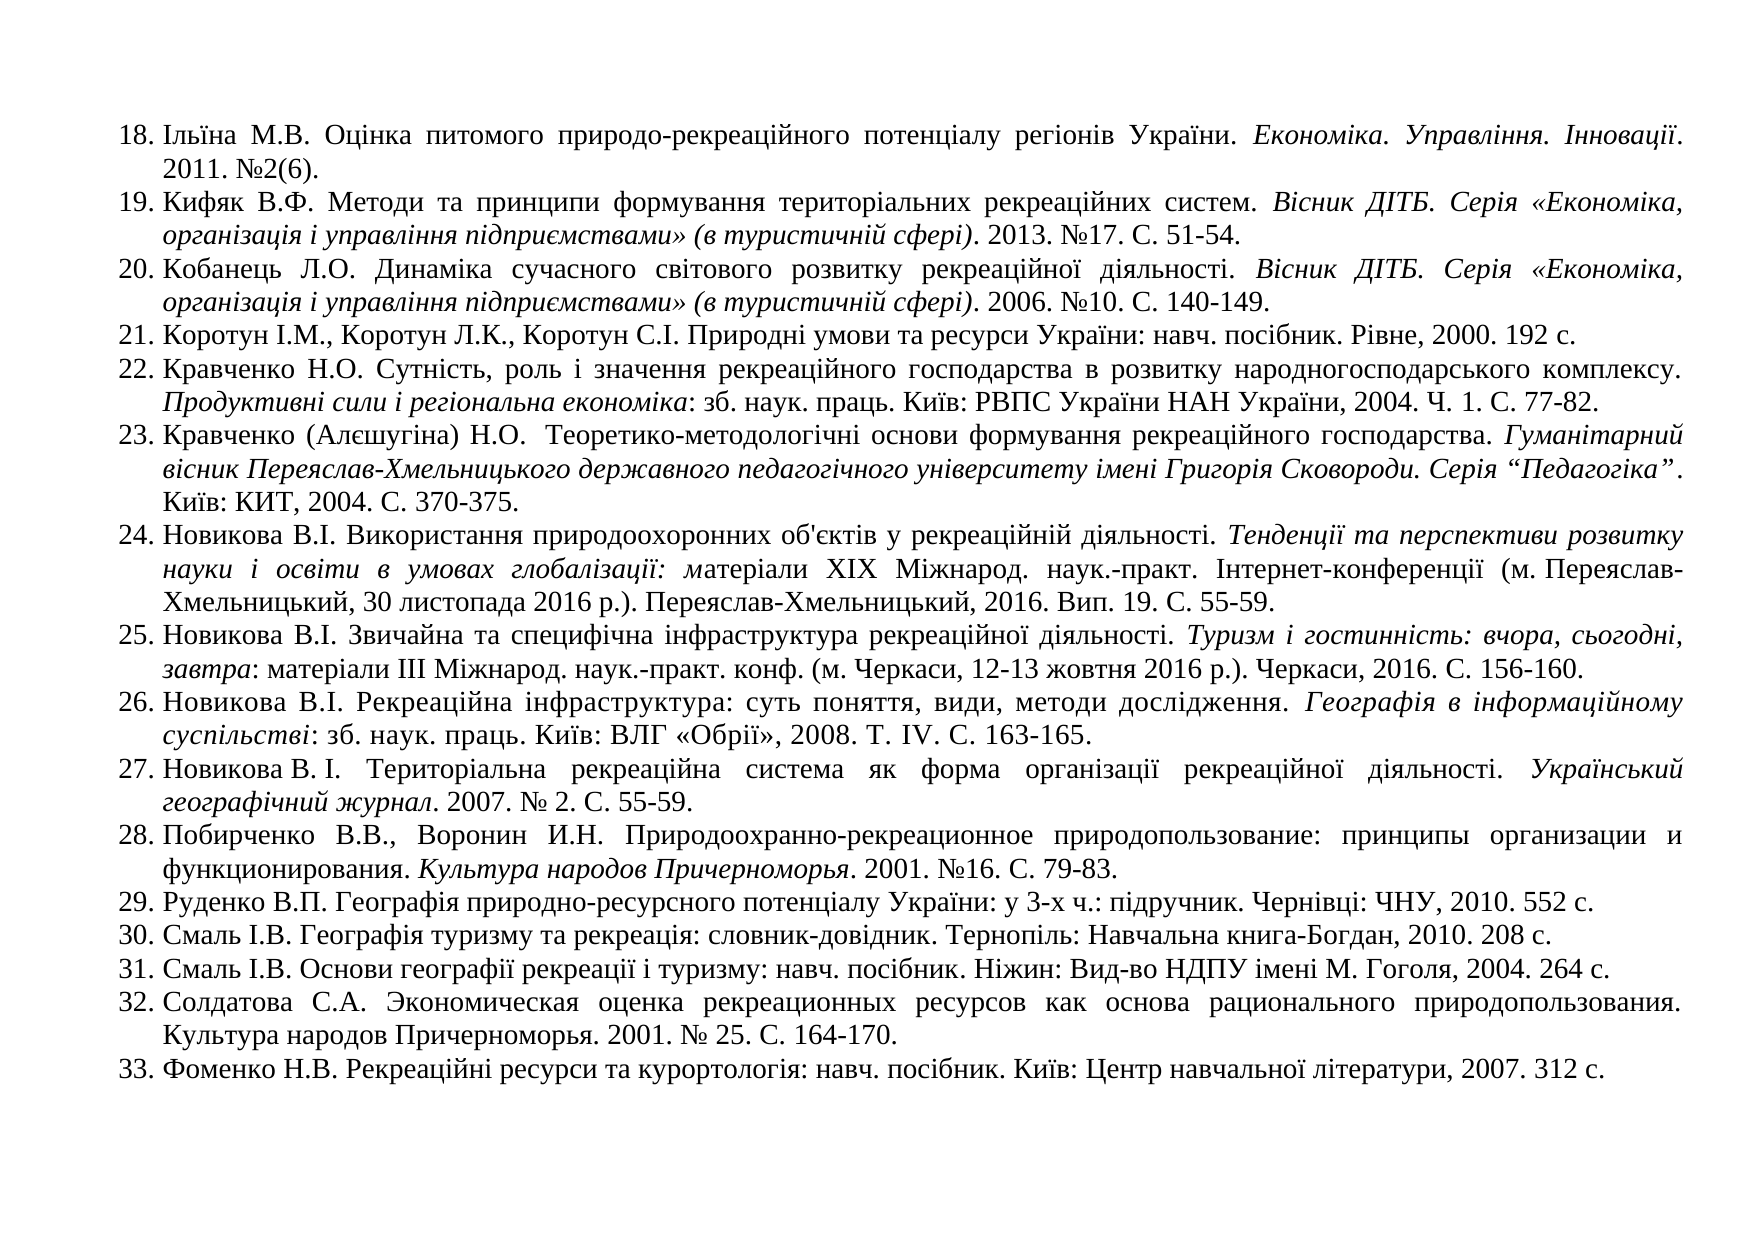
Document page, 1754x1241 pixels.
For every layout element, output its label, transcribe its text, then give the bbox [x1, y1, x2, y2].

list Фоменко Н.В. Рекреаційні ресурси та курортологія: навч. посібник. Київ: Центр навчальної літератури, 2007. 312 с. [118, 1051, 1683, 1085]
list Кифяк В.Ф. Методи та принципи формування територіальних рекреаційних систем. Вісник ДІТБ. Серія «Економіка, організація і управління підприємствами» (в туристичній сфері). 2013. №17. С. 51-54. [118, 185, 1683, 251]
list Новикова В. І. Територіальна рекреаційна система як форма організації рекреаційної діяльності. Український географічний журнал. 2007. № 2. С. 55-59. [118, 751, 1683, 818]
list Коротун І.М., Коротун Л.К., Коротун С.І. Природні умови та ресурси України: навч. посібник. Рівне, 2000. 192 с. [118, 318, 1683, 351]
list Солдатова С.А. Экономическая оценка рекреационных ресурсов как основа рационального природопользования. Культура народов Причерноморья. 2001. № 25. С. 164-170. [118, 985, 1683, 1051]
list Кравченко Н.О. Сутність, роль і значення рекреаційного господарства в розвитку народногосподарського комплексу. Продуктивні сили і регіональна економіка: зб. наук. праць. Київ: РВПС України НАН України, 2004. Ч. 1. С. 77-82. [118, 351, 1683, 418]
list Побирченко В.В., Воронин И.Н. Природоохранно-рекреационное природопользование: принципы организации и функционирования. Культура народов Причерноморья. 2001. №16. С. 79-83. [118, 818, 1683, 885]
list Новикова В.І. Використання природоохоронних об'єктів у рекреаційній діяльності. Тенденції та перспективи розвитку науки і освіти в умовах глобалізації: матеріали ХІХ Міжнарод. наук.-практ. Інтернет-конференції (м. Переяслав-Хмельницький, 30 листопада 2016 р.). Переяслав-Хмельницький, 2016. Вип. 19. С. 55-59. [118, 518, 1683, 618]
list Смаль І.В. Основи географії рекреації і туризму: навч. посібник. Ніжин: Вид-во НДПУ імені М. Гоголя, 2004. 264 c. [118, 951, 1683, 985]
list Кобанець Л.О. Динаміка сучасного світового розвитку рекреаційної діяльності. Вісник ДІТБ. Серія «Економіка, організація і управління підприємствами» (в туристичній сфері). 2006. №10. С. 140-149. [118, 251, 1683, 318]
list Кравченко (Алєшугіна) Н.О. Теоретико-методологічні основи формування рекреаційного господарства. Гуманітарний вісник Переяслав-Хмельницького державного педагогічного університету імені Григорія Сковороди. Серія “Педагогіка”. Київ: КИТ, 2004. С. 370-375. [118, 418, 1683, 518]
list Новикова В.І. Звичайна та специфічна інфраструктура рекреаційної діяльності. Туризм і гостинність: вчора, сьогодні, завтра: матеріали III Міжнарод. наук.-практ. конф. (м. Черкаси, 12-13 жовтня 2016 p.). Черкаси, 2016. С. 156-160. [118, 618, 1683, 685]
list Руденко В.П. Географія природно-ресурсного потенціалу України: у 3-х ч.: підручник. Чернівці: ЧНУ, 2010. 552 с. [118, 885, 1683, 918]
list Ільїна М.В. Оцінка питомого природо-рекреаційного потенціалу регіонів України. Економіка. Управління. Інновації. 2011. №2(6). [118, 118, 1683, 185]
list Новикова В.І. Рекреаційна інфраструктура: суть поняття, види, методи дослідження. Географія в інформаційному суспільстві: зб. наук. праць. Київ: ВЛГ «Обрії», 2008. Т. IV. С. 163-165. [118, 685, 1683, 751]
list Смаль І.В. Географія туризму та рекреація: словник-довідник. Тернопіль: Навчальна книга-Богдан, 2010. 208 c. [118, 918, 1683, 951]
